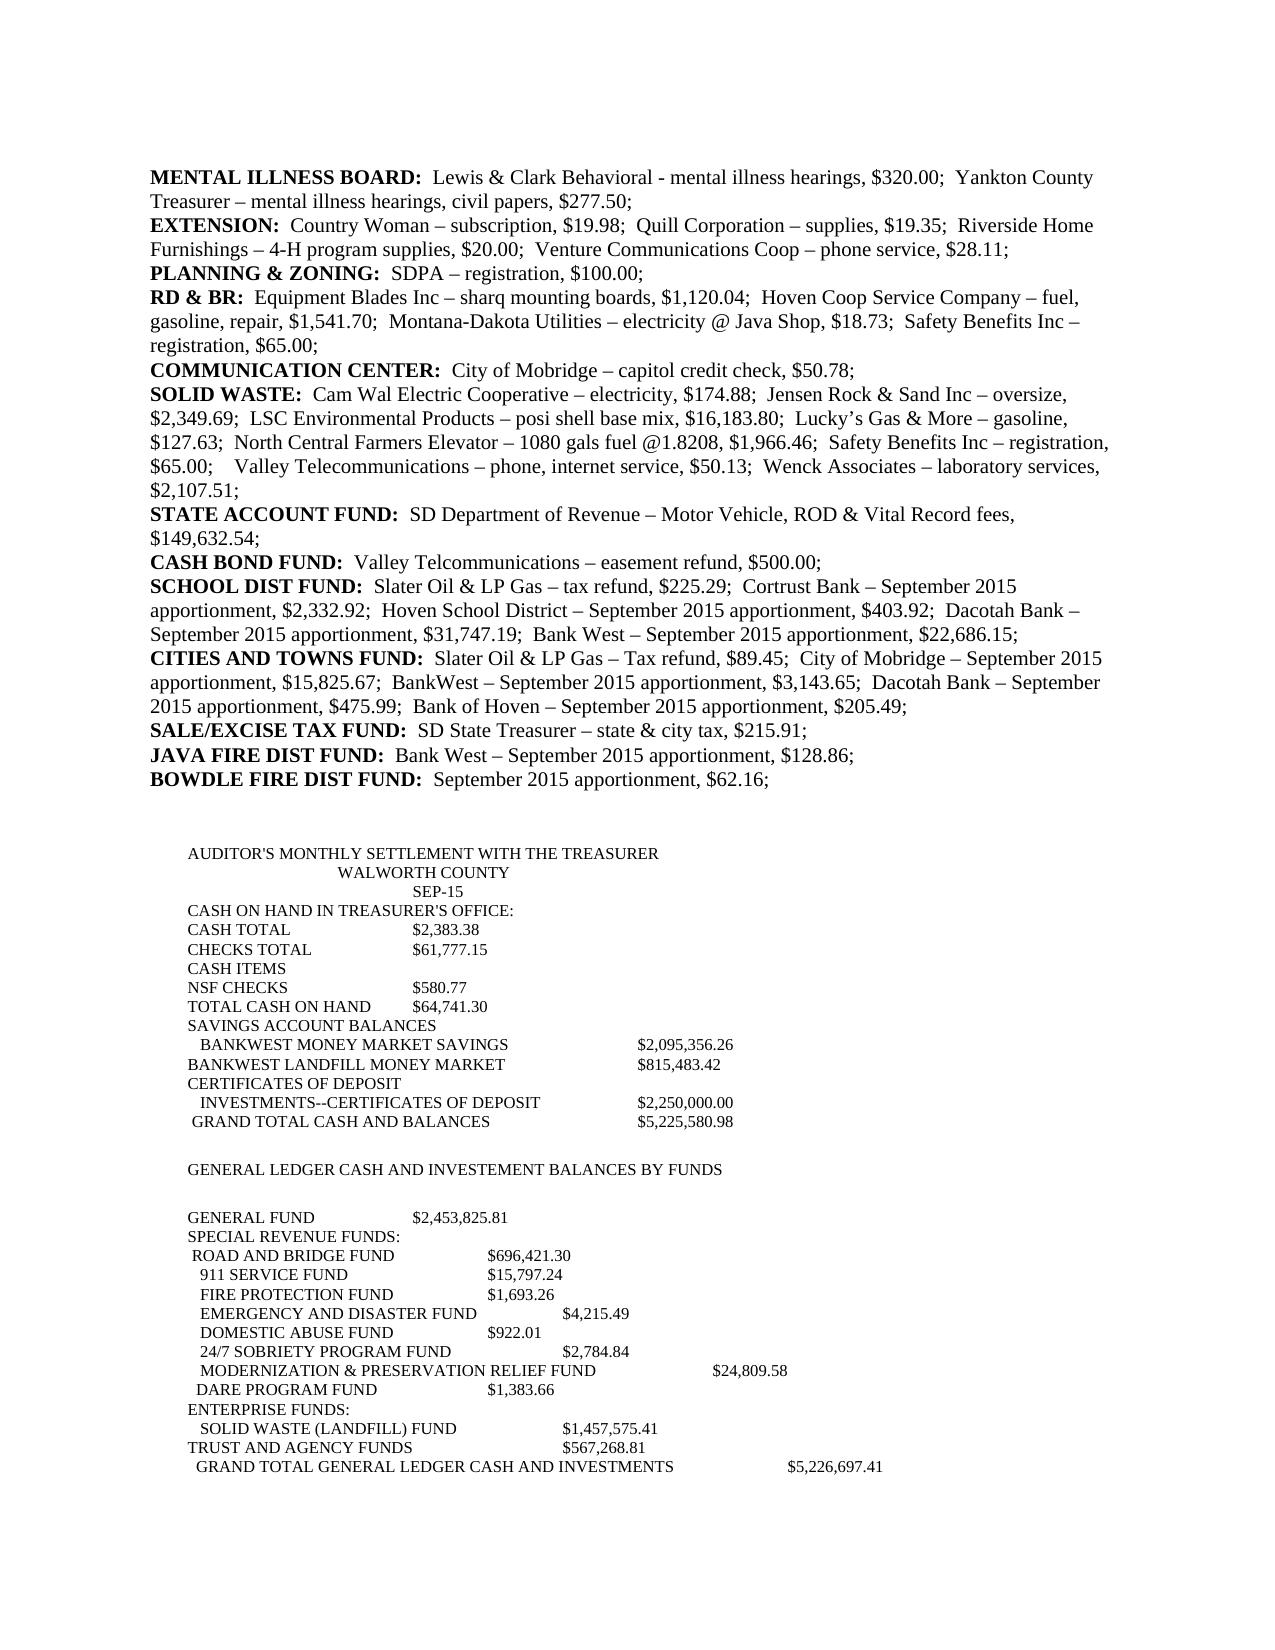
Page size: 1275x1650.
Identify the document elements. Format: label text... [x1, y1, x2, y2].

text BOWDLE FIRE DIST FUND: September 2015 apportionment, $62.16; [150, 767, 1125, 791]
text 911 SERVICE FUND $15,797.24 [187, 1265, 1087, 1284]
text SPECIAL REVENUE FUNDS: [187, 1227, 1087, 1246]
text SCHOOL DIST FUND: Slater Oil & LP Gas – tax refund, $225.29; Cortrust Bank – September 2015 apportionment, $2,332.92; Hoven School District – September 2015 apportionment, $403.92; Dacotah Bank – September 2015 apportionment, $31,747.19; Bank West – September 2015 apportionment, $22,686.15; [150, 574, 1125, 646]
text WALWORTH COUNTY [187, 863, 1087, 882]
text SOLID WASTE (LANDFILL) FUND $1,457,575.41 [187, 1418, 1087, 1438]
text JAVA FIRE DIST FUND: Bank West – September 2015 apportionment, $128.86; [150, 742, 1125, 767]
text EXTENSION: Country Woman – subscription, $19.98; Quill Corporation – supplies, $19.35; Riverside Home Furnishings – 4-H program supplies, $20.00; Venture Communications Coop – phone service, $28.11; [150, 213, 1125, 261]
text RD & BR: Equipment Blades Inc – sharq mounting boards, $1,120.04; Hoven Coop Service Company – fuel, gasoline, repair, $1,541.70; Montana-Dakota Utilities – electricity @ Java Shop, $18.73; Safety Benefits Inc – registration, $65.00; [150, 285, 1125, 357]
text DARE PROGRAM FUND $1,383.66 [187, 1380, 1087, 1399]
text ENTERPRISE FUNDS: [187, 1399, 1087, 1418]
text CITIES AND TOWNS FUND: Slater Oil & LP Gas – Tax refund, $89.45; City of Mobridge – September 2015 apportionment, $15,825.67; BankWest – September 2015 apportionment, $3,143.65; Dacotah Bank – September 2015 apportionment, $475.99; Bank of Hoven – September 2015 apportionment, $205.49; [150, 646, 1125, 718]
text AUDITOR'S MONTHLY SETTLEMENT WITH THE TREASURER [187, 843, 1087, 863]
text GRAND TOTAL GENERAL LEDGER CASH AND INVESTMENTS $5,226,697.41 [187, 1457, 1087, 1476]
text BANKWEST MONEY MARKET SAVINGS $2,095,356.26 [187, 1035, 1087, 1054]
text TOTAL CASH ON HAND $64,741.30 [187, 997, 1087, 1016]
text FIRE PROTECTION FUND $1,693.26 [187, 1284, 1087, 1303]
text SAVINGS ACCOUNT BALANCES [187, 1016, 1087, 1035]
text EMERGENCY AND DISASTER FUND $4,215.49 [187, 1303, 1087, 1323]
text CERTIFICATES OF DEPOSIT [187, 1073, 1087, 1093]
text CASH ITEMS [187, 958, 1087, 978]
text CASH BOND FUND: Valley Telcommunications – easement refund, $500.00; [150, 550, 1125, 574]
text CASH TOTAL $2,383.38 [187, 920, 1087, 939]
text MODERNIZATION & PRESERVATION RELIEF FUND $24,809.58 [187, 1361, 1087, 1380]
text SEP-15 [187, 882, 1087, 901]
text CASH ON HAND IN TREASURER'S OFFICE: [187, 901, 1087, 920]
text BANKWEST LANDFILL MONEY MARKET $815,483.42 [187, 1054, 1087, 1073]
text GENERAL LEDGER CASH AND INVESTEMENT BALANCES BY FUNDS [187, 1160, 1087, 1179]
text SALE/EXCISE TAX FUND: SD State Treasurer – state & city tax, $215.91; [150, 718, 1125, 742]
text 24/7 SOBRIETY PROGRAM FUND $2,784.84 [187, 1342, 1087, 1361]
text CHECKS TOTAL $61,777.15 [187, 939, 1087, 958]
text NSF CHECKS $580.77 [187, 978, 1087, 997]
text COMMUNICATION CENTER: City of Mobridge – capitol credit check, $50.78; [150, 357, 1125, 382]
text SOLID WASTE: Cam Wal Electric Cooperative – electricity, $174.88; Jensen Rock & Sand Inc – oversize, $2,349.69; LSC Environmental Products – posi shell base mix, $16,183.80; Lucky’s Gas & More – gasoline, $127.63; North Central Farmers Elevator – 1080 gals fuel @1.8208, $1,966.46; Safety Benefits Inc – registration, $65.00; Valley Telecommunications – phone, internet service, $50.13; Wenck Associates – laboratory services, $2,107.51; [150, 382, 1125, 502]
text GRAND TOTAL CASH AND BALANCES $5,225,580.98 [187, 1112, 1087, 1131]
text INVESTMENTS--CERTIFICATES OF DEPOSIT $2,250,000.00 [187, 1093, 1087, 1112]
text STATE ACCOUNT FUND: SD Department of Revenue – Motor Vehicle, ROD & Vital Record fees, $149,632.54; [150, 502, 1125, 550]
text PLANNING & ZONING: SDPA – registration, $100.00; [150, 261, 1125, 285]
text TRUST AND AGENCY FUNDS $567,268.81 [187, 1438, 1087, 1457]
text DOMESTIC ABUSE FUND $922.01 [187, 1323, 1087, 1342]
text GENERAL FUND $2,453,825.81 [187, 1208, 1087, 1227]
text ROAD AND BRIDGE FUND $696,421.30 [187, 1246, 1087, 1265]
text MENTAL ILLNESS BOARD: Lewis & Clark Behavioral - mental illness hearings, $320.00; Yankton County Treasurer – mental illness hearings, civil papers, $277.50; [150, 165, 1125, 213]
